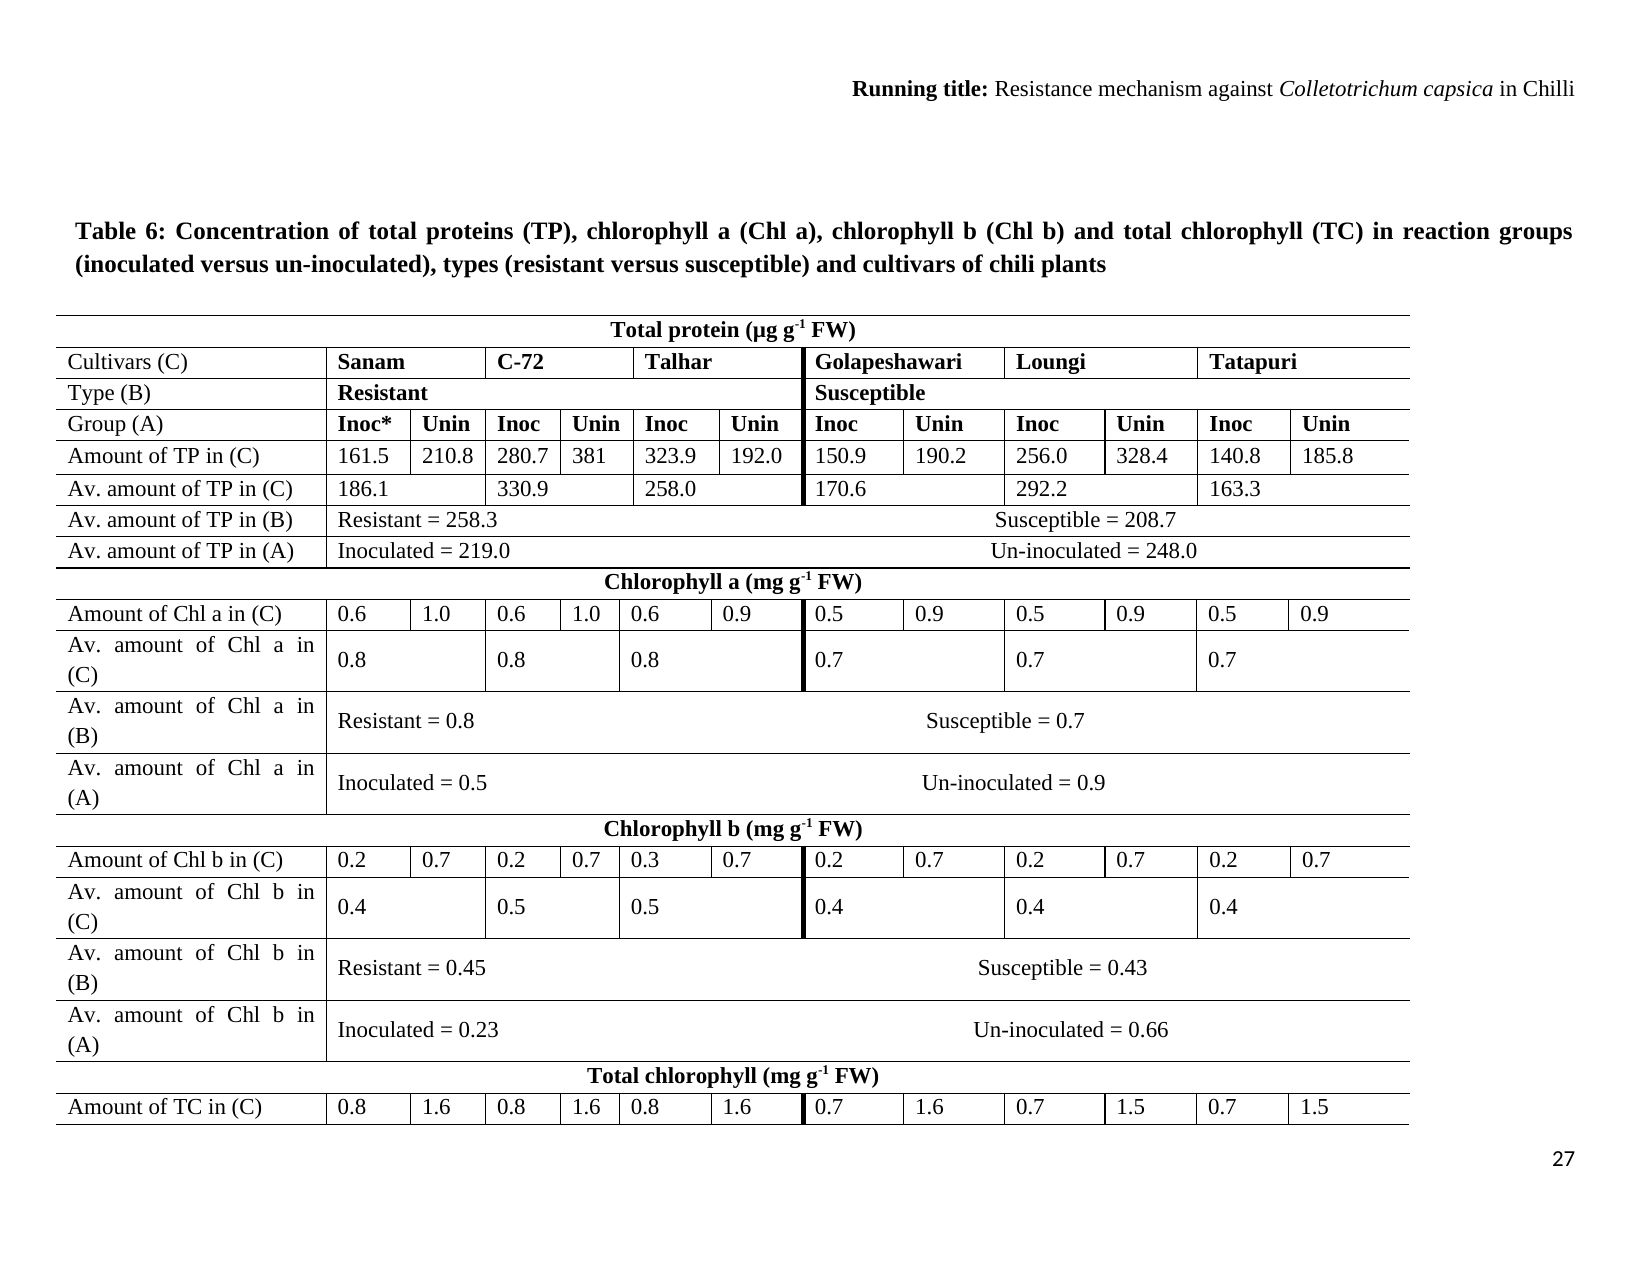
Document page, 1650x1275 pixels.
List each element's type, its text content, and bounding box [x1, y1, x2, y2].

table_cell 0.6 [327, 600, 410, 630]
table_cell Inoculated = 219.0 Un-inoculated = 248.0 [327, 537, 1410, 567]
table_cell Sanam [327, 348, 485, 378]
table_cell C-72 [486, 348, 633, 378]
table_cell 0.7 [806, 631, 1004, 691]
table_cell 0.8 [486, 631, 619, 691]
table_cell Av. amount of TP in (C) [56, 475, 326, 505]
table_cell 0.7 [1106, 847, 1197, 877]
table_cell 1.6 [712, 1094, 801, 1124]
table_cell 0.8 [327, 631, 485, 691]
table_cell Av. amount of Chl a in (B) [56, 692, 326, 753]
table_cell Group (A) [56, 410, 326, 440]
table_cell 0.9 [712, 600, 801, 630]
table_cell 0.9 [1106, 600, 1196, 630]
table_cell Inoc [634, 410, 719, 440]
table_cell 256.0 [1005, 441, 1104, 474]
table_cell 0.4 [327, 878, 485, 938]
table_cell 1.5 [1289, 1094, 1408, 1124]
table_cell 0.7 [1197, 1094, 1288, 1124]
table_cell Unin [1106, 410, 1197, 440]
table_cell Amount of TP in (C) [56, 441, 326, 474]
table_header Total protein (µg g-1 FW) [56, 316, 1410, 347]
table_cell 323.9 [634, 441, 719, 474]
table_cell 0.8 [620, 1094, 711, 1124]
table_cell Resistant [327, 379, 801, 409]
table_cell Resistant = 0.8 Susceptible = 0.7 [327, 692, 1410, 753]
table_cell 210.8 [411, 441, 485, 474]
table_cell 0.5 [620, 878, 801, 938]
table_cell 0.8 [620, 631, 801, 691]
table_cell 190.2 [904, 441, 1004, 474]
table_cell 150.9 [806, 441, 903, 474]
table_cell 328.4 [1106, 441, 1197, 474]
table_cell Unin [561, 410, 633, 440]
table_cell Golapeshawari [806, 348, 1004, 378]
table_cell 330.9 [486, 475, 633, 505]
table_cell 0.7 [1197, 631, 1408, 691]
table_cell Total chlorophyll (mg g-1 FW) [56, 1062, 1410, 1092]
table_cell Type (B) [56, 379, 326, 409]
table_cell Inoc* [327, 410, 410, 440]
table_cell Inoc [486, 410, 560, 440]
table_cell 381 [561, 441, 633, 474]
table_cell 0.2 [806, 847, 903, 877]
table_cell Inoc [806, 410, 903, 440]
table_cell Resistant = 0.45 Susceptible = 0.43 [327, 939, 1410, 1000]
table_cell 0.6 [486, 600, 560, 630]
table_cell 0.2 [1198, 847, 1290, 877]
table_cell Tatapuri [1198, 348, 1408, 378]
table_cell Av. amount of Chl a in (A) [56, 754, 326, 814]
table_cell 0.4 [806, 878, 1004, 938]
table_cell 0.4 [1198, 878, 1408, 938]
table_cell 258.0 [634, 475, 801, 505]
table_cell 170.6 [806, 475, 1004, 505]
table_cell 186.1 [327, 475, 485, 505]
table_cell 140.8 [1198, 441, 1290, 474]
table_cell Unin [411, 410, 485, 440]
text Table 6: Concentration of total proteins (TP), chlorophyll a (Chl a), chlorophyll b (Chl b) and total chlorophyll (TC) in reaction groups (inoculated versus un-inoculated), types (resistant versus susceptible) and cultivars of chili plants [75, 216, 1575, 278]
table_cell 163.3 [1198, 475, 1408, 505]
table_cell 1.5 [1106, 1094, 1196, 1124]
table_cell 280.7 [486, 441, 560, 474]
table_cell Unin [904, 410, 1004, 440]
table_cell 0.6 [620, 600, 711, 630]
table_cell Av. amount of Chl b in (A) [56, 1001, 326, 1061]
table_cell 0.2 [486, 847, 560, 877]
table_cell 0.7 [411, 847, 485, 877]
table_cell 0.8 [327, 1094, 410, 1124]
table_cell 0.7 [712, 847, 801, 877]
table_cell Talhar [634, 348, 801, 378]
table_cell Susceptible [806, 379, 1410, 409]
table_cell Av. amount of TP in (A) [56, 537, 326, 567]
table_cell 0.4 [1005, 878, 1197, 938]
table_cell 0.5 [486, 878, 619, 938]
table_cell Inoc [1198, 410, 1290, 440]
table_cell Av. amount of TP in (B) [56, 506, 326, 536]
table_cell 0.2 [1005, 847, 1104, 877]
table_cell Chlorophyll b (mg g-1 FW) [56, 815, 1410, 846]
table_cell Unin [1291, 410, 1408, 440]
table_cell 0.3 [620, 847, 711, 877]
table_cell Amount of Chl a in (C) [56, 600, 326, 630]
table_cell 0.7 [904, 847, 1004, 877]
table_cell 1.6 [561, 1094, 619, 1124]
table_cell Chlorophyll a (mg g-1 FW) [56, 569, 1410, 599]
table_cell 1.0 [411, 600, 485, 630]
table_cell Resistant = 258.3 Susceptible = 208.7 [327, 506, 1410, 536]
table_cell 192.0 [720, 441, 801, 474]
table_cell Loungi [1005, 348, 1197, 378]
table_cell Inoc [1005, 410, 1104, 440]
table_cell 0.5 [1005, 600, 1104, 630]
table_cell Inoculated = 0.5 Un-inoculated = 0.9 [327, 754, 1410, 814]
table_cell 0.7 [1291, 847, 1408, 877]
table_cell 0.7 [561, 847, 619, 877]
table_cell 0.8 [486, 1094, 560, 1124]
table_cell Av. amount of Chl b in (B) [56, 939, 326, 1000]
table_cell 0.9 [904, 600, 1004, 630]
table_cell 0.5 [806, 600, 903, 630]
table_cell 1.6 [411, 1094, 485, 1124]
table_cell 1.6 [904, 1094, 1004, 1124]
table_cell 0.7 [806, 1094, 903, 1124]
table_cell 0.9 [1289, 600, 1408, 630]
table_cell Cultivars (C) [56, 348, 326, 378]
table_cell 0.7 [1005, 1094, 1104, 1124]
table_cell Av. amount of Chl a in (C) [56, 631, 326, 691]
table_cell Av. amount of Chl b in (C) [56, 878, 326, 938]
table_cell Unin [720, 410, 801, 440]
table_cell Amount of Chl b in (C) [56, 847, 326, 877]
table_cell 0.7 [1005, 631, 1196, 691]
table_cell 0.5 [1197, 600, 1288, 630]
table_cell 292.2 [1005, 475, 1197, 505]
table_cell Amount of TC in (C) [56, 1094, 326, 1124]
table_cell 185.8 [1291, 441, 1408, 474]
table_cell 161.5 [327, 441, 410, 474]
table_cell 0.2 [327, 847, 410, 877]
table_cell Inoculated = 0.23 Un-inoculated = 0.66 [327, 1001, 1410, 1061]
table_cell 1.0 [561, 600, 619, 630]
